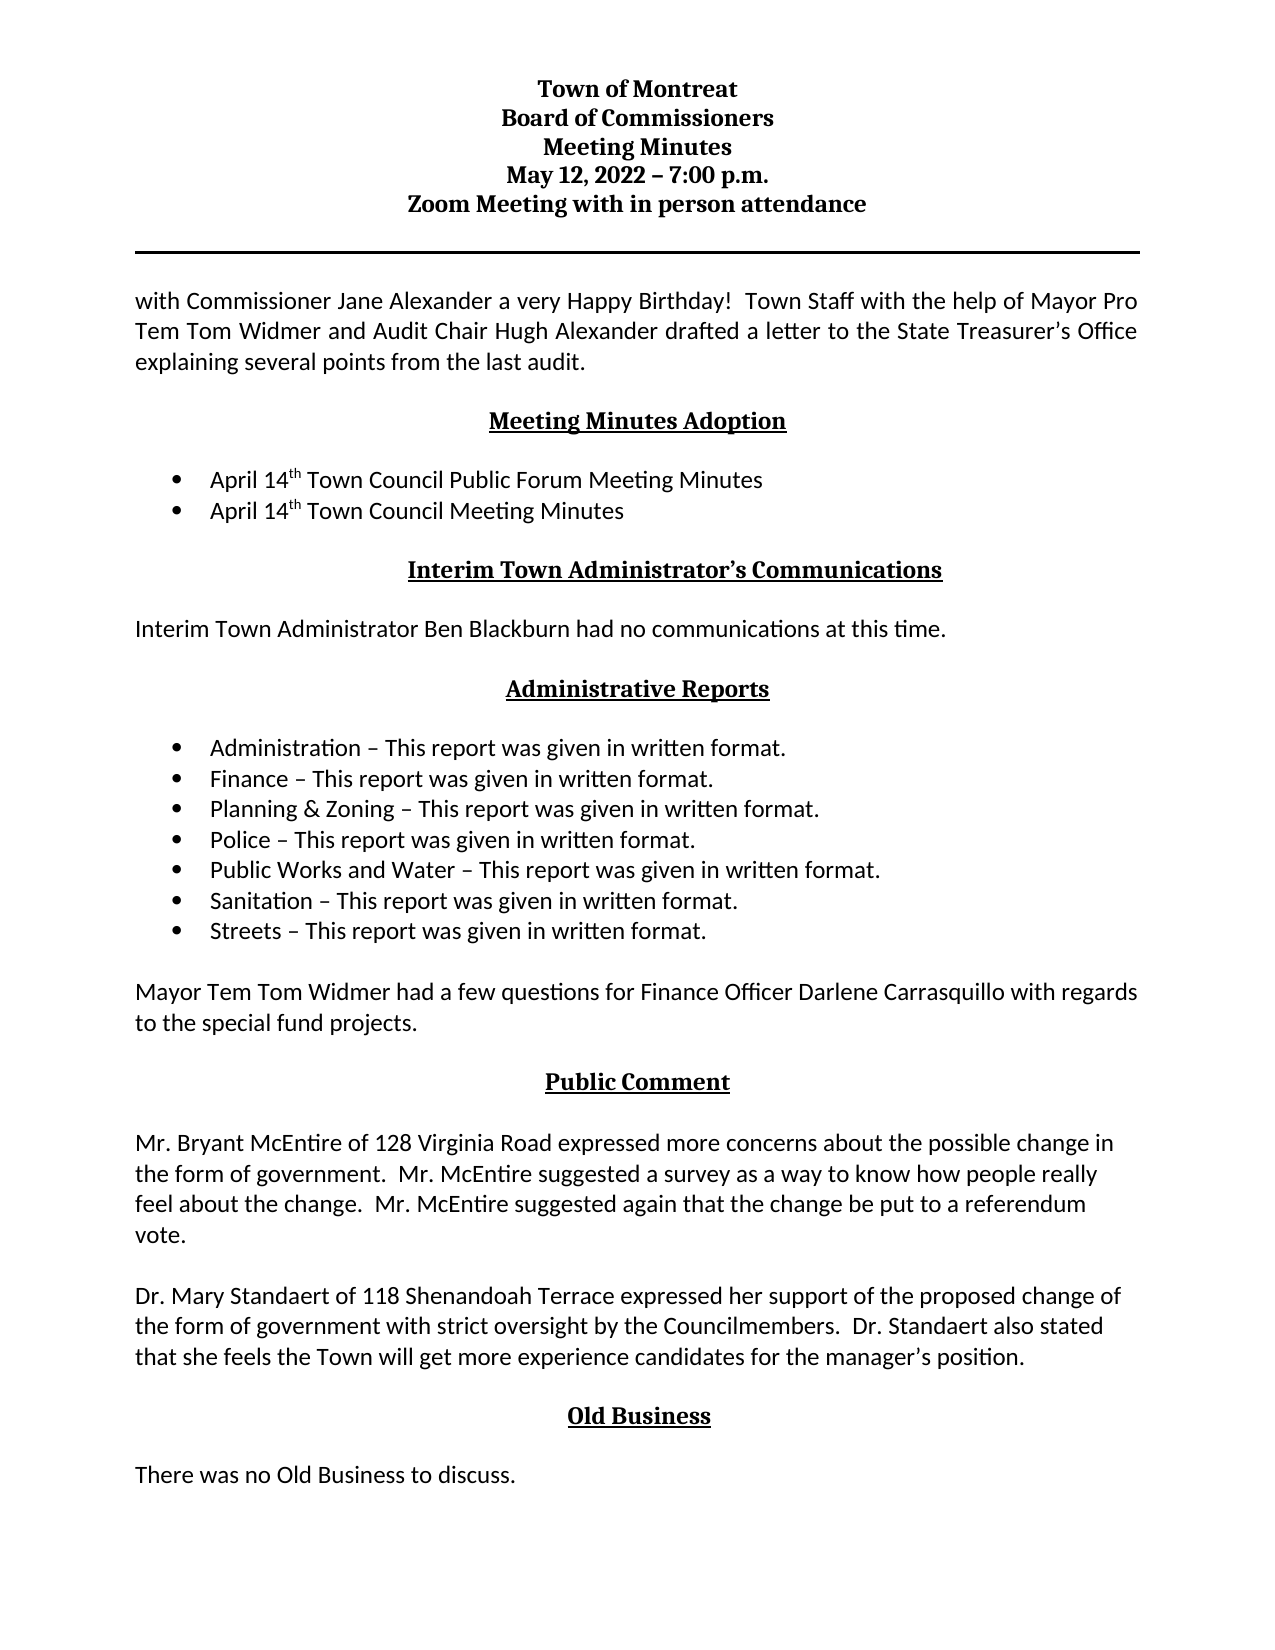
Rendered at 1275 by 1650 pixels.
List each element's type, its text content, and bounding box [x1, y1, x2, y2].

text Interim Town Administrator Ben Blackburn had no communications at this time. [135, 614, 1140, 644]
text Administrative Reports [135, 675, 1140, 703]
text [135, 285, 1140, 377]
list Administration – This report was given in written format. [172, 732, 1140, 763]
list Public Works and Water – This report was given in written format. [172, 854, 1140, 885]
list April 14th Town Council Public Forum Meeting Minutes [172, 464, 1140, 495]
text Public Comment [135, 1068, 1140, 1097]
text Mayor Tem Tom Widmer had a few questions for Finance Officer Darlene Carrasquillo with regards to the special fund projects. [135, 976, 1140, 1037]
text There was no Old Business to discuss. [135, 1459, 1144, 1490]
list Police – This report was given in written format. [172, 824, 1140, 854]
text Meeting Minutes Adoption [135, 407, 1140, 436]
list Interim Town Administrator’s Communications [210, 556, 1140, 585]
list Streets – This report was given in written format. [172, 915, 1140, 946]
text Old Business [135, 1402, 1144, 1431]
text Dr. Mary Standaert of 118 Shenandoah Terrace expressed her support of the proposed change of the form of government with strict oversight by the Councilmembers. Dr. Standaert also stated that she feels the Town will get more experience candidates for the manager’s position. [135, 1280, 1140, 1371]
list Sanitation – This report was given in written format. [172, 885, 1140, 915]
text Mr. Bryant McEntire of 128 Virginia Road expressed more concerns about the possible change in the form of government. Mr. McEntire suggested a survey as a way to know how people really feel about the change. Mr. McEntire suggested again that the change be put to a referendum vote. [135, 1127, 1140, 1249]
list April 14th Town Council Meeting Minutes [172, 495, 1140, 526]
list Planning & Zoning – This report was given in written format. [172, 793, 1140, 824]
list Finance – This report was given in written format. [172, 763, 1140, 793]
